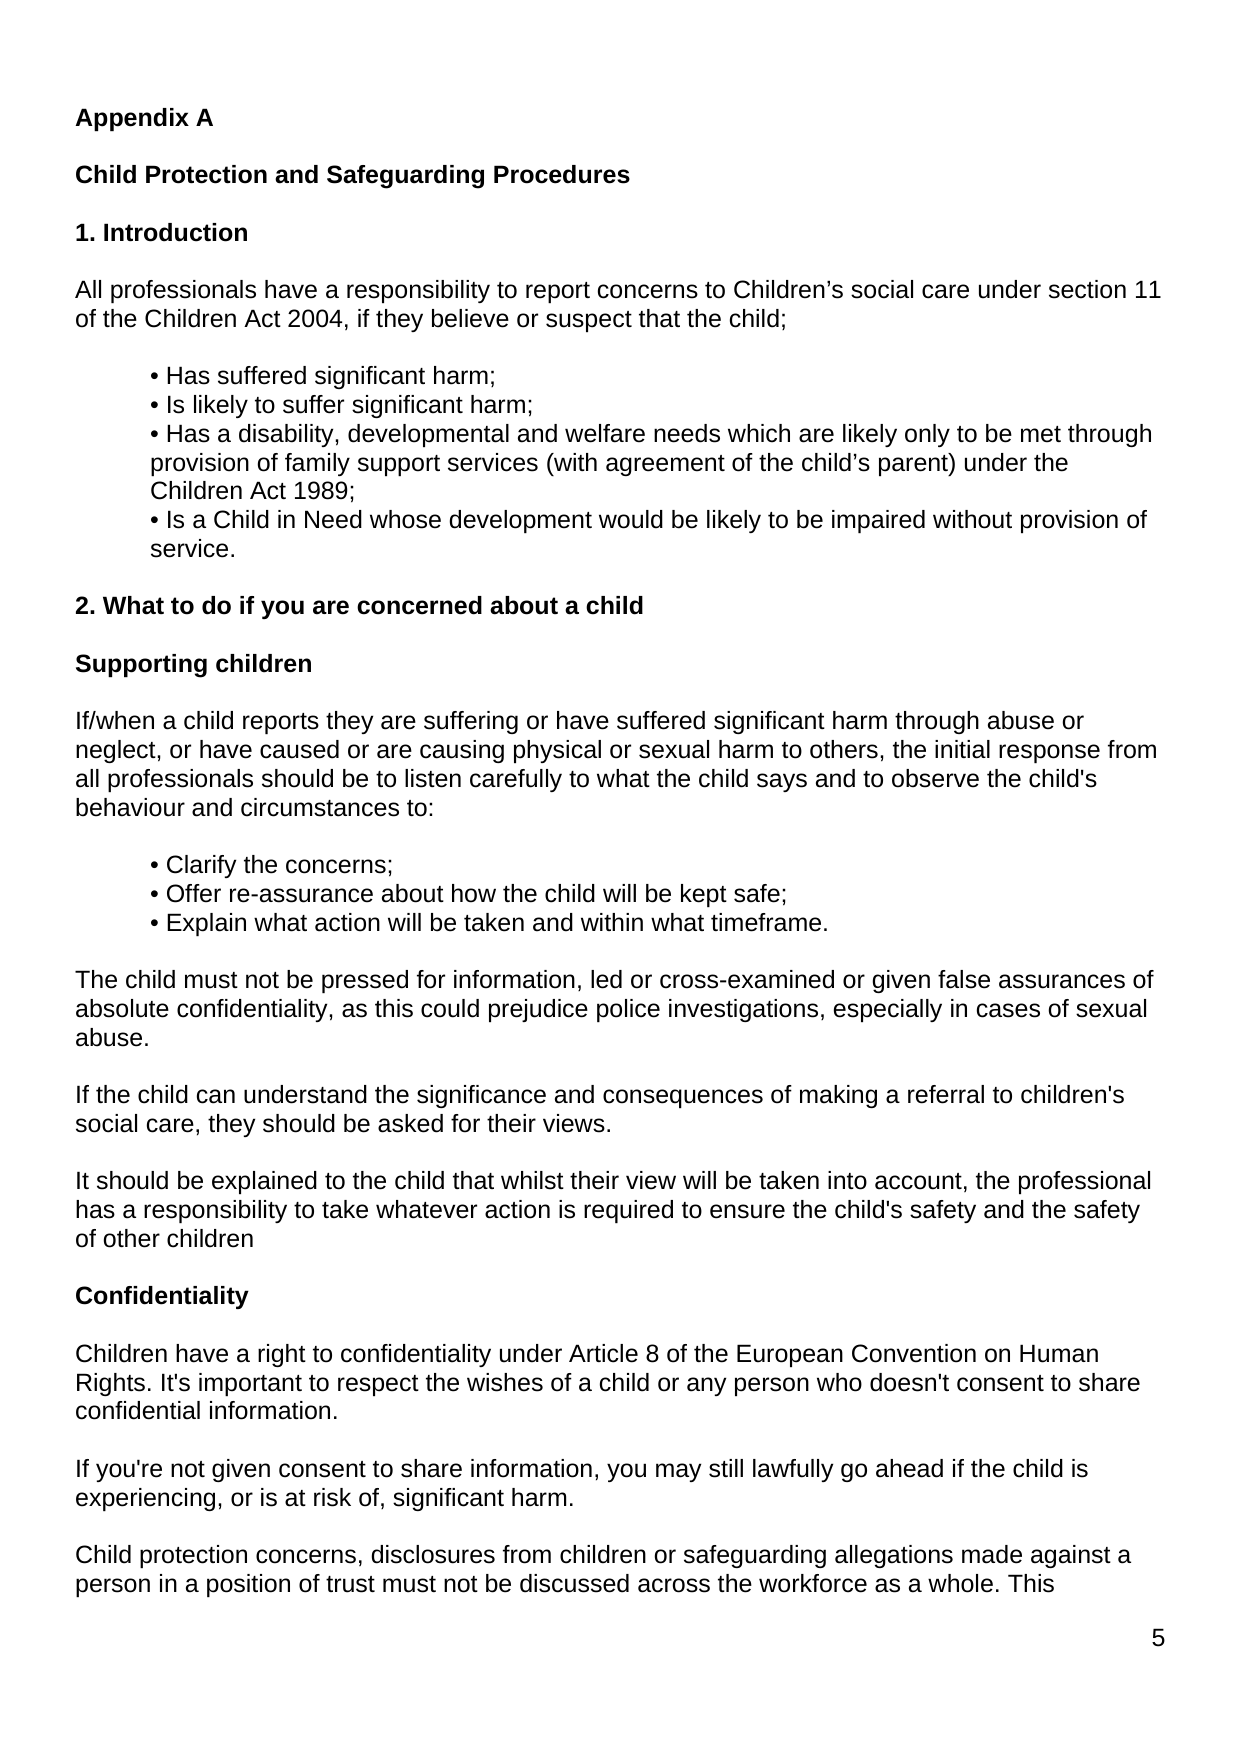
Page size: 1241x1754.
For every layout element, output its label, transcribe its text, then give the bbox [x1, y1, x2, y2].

text • Is a Child in Need whose development would be likely to be impaired without provision of service. [150, 505, 1165, 562]
text Appendix A [75, 102, 1165, 131]
text • Has suffered significant harm; [75, 361, 1165, 390]
text 2. What to do if you are concerned about a child [75, 591, 1165, 620]
text • Explain what action will be taken and within what timeframe. [75, 907, 1165, 936]
text If the child can understand the significance and consequences of making a referral to children's social care, they should be asked for their views. [75, 1080, 1165, 1137]
text • Offer re-assurance about how the child will be kept safe; [75, 879, 1165, 907]
text The child must not be pressed for information, led or cross-examined or given false assurances of absolute confidentiality, as this could prejudice police investigations, especially in cases of sexual abuse. [75, 965, 1165, 1051]
text Children have a right to confidentiality under Article 8 of the European Convention on Human Rights. It's important to respect the wishes of a child or any person who doesn't consent to share confidential information. [75, 1339, 1165, 1425]
text It should be explained to the child that whilst their view will be taken into account, the professional has a responsibility to take whatever action is required to ensure the child's safety and the safety of other children [75, 1166, 1165, 1252]
text Supporting children [75, 649, 1165, 677]
text All professionals have a responsibility to report concerns to Children’s social care under section 11 of the Children Act 2004, if they believe or suspect that the child; [75, 275, 1165, 332]
text Confidentiality [75, 1281, 1165, 1310]
text • Clarify the concerns; [75, 850, 1165, 879]
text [75, 1540, 1165, 1597]
text Child Protection and Safeguarding Procedures [75, 160, 1165, 189]
text 1. Introduction [75, 217, 1165, 246]
text • Is likely to suffer significant harm; [75, 390, 1165, 419]
text If you're not given consent to share information, you may still lawfully go ahead if the child is experiencing, or is at risk of, significant harm. [75, 1454, 1165, 1511]
text • Has a disability, developmental and welfare needs which are likely only to be met through provision of family support services (with agreement of the child’s parent) under the Children Act 1989; [150, 419, 1165, 505]
text If/when a child reports they are suffering or have suffered significant harm through abuse or neglect, or have caused or are causing physical or sexual harm to others, the initial response from all professionals should be to listen carefully to what the child says and to observe the child's behaviour and circumstances to: [75, 706, 1165, 821]
